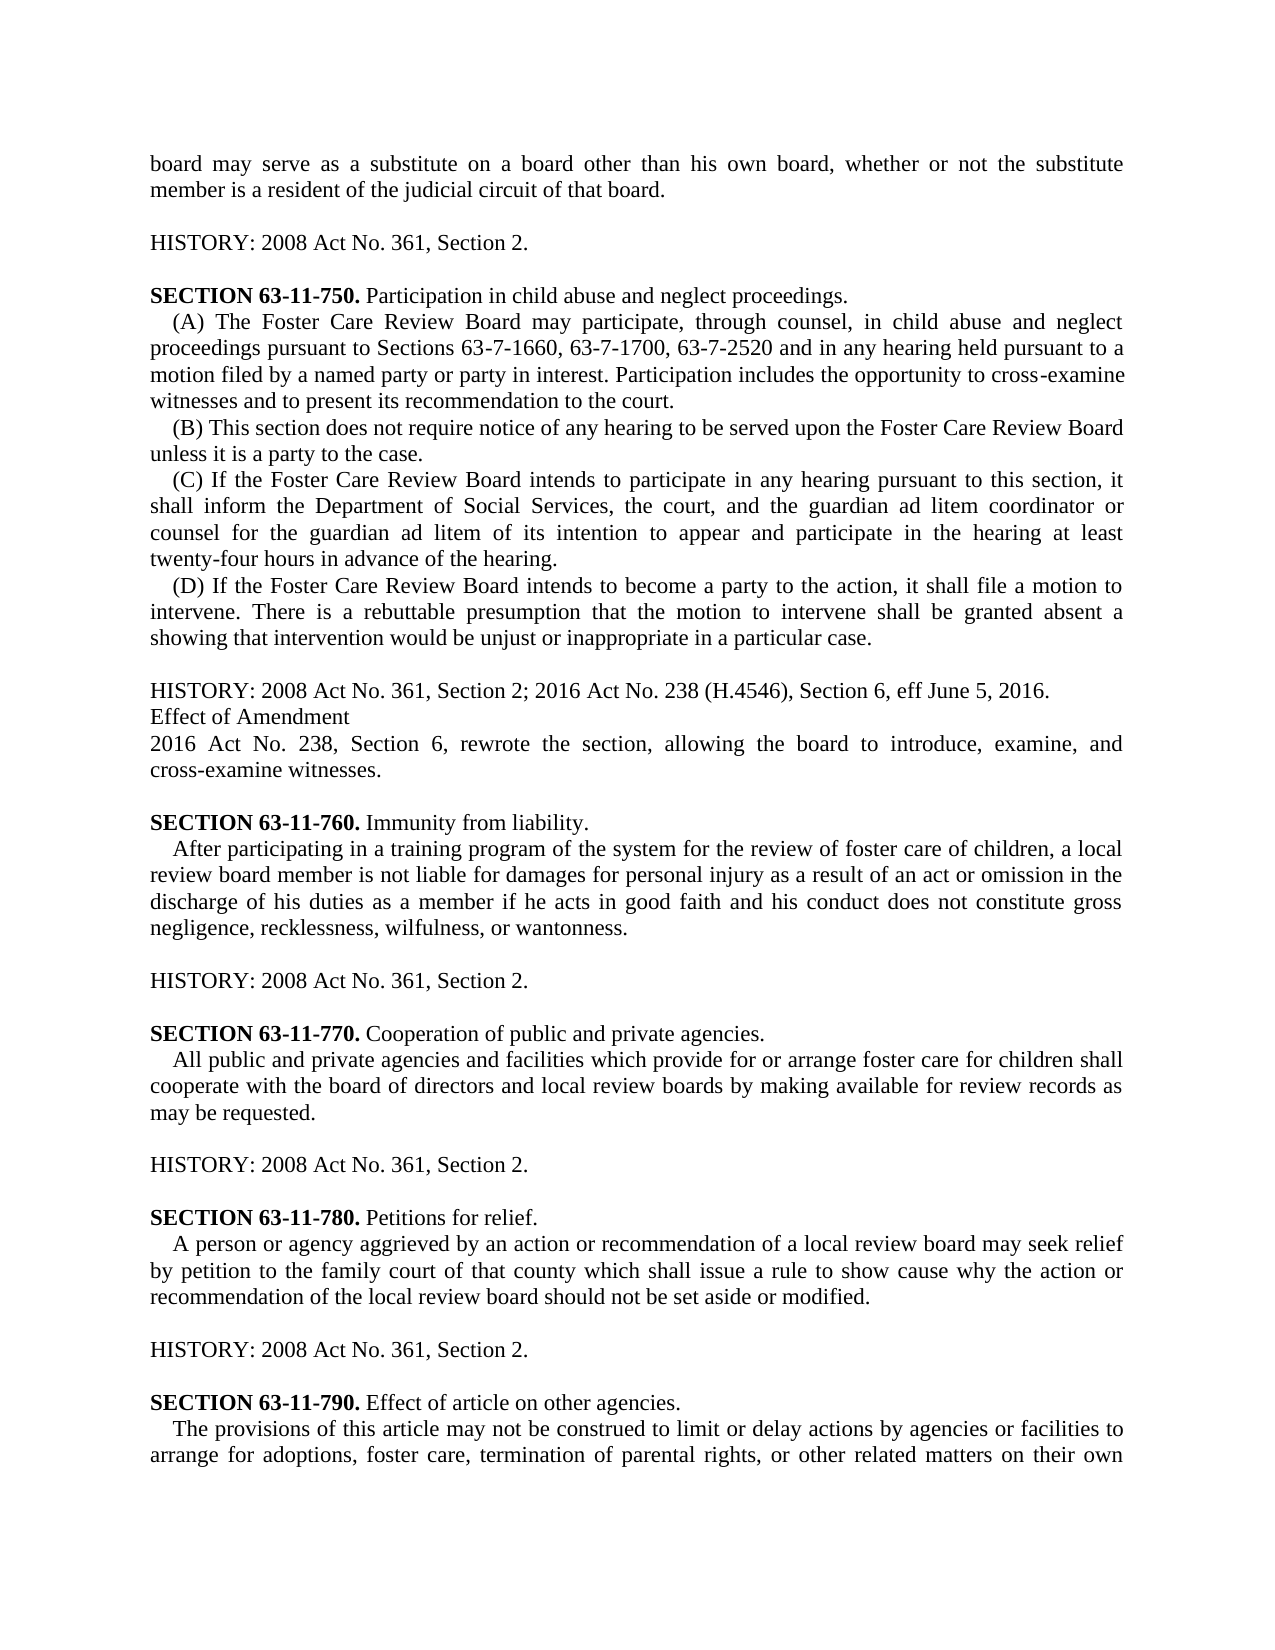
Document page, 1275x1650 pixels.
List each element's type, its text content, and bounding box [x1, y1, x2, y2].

text SECTION 63-11-750. Participation in child abuse and neglect proceedings. [150, 282, 1125, 308]
text HISTORY: 2008 Act No. 361, Section 2. [150, 229, 1125, 255]
text (A) The Foster Care Review Board may participate, through counsel, in child abuse and neglect proceedings pursuant to Sections 63-7-1660, 63-7-1700, 63-7-2520 and in any hearing held pursuant to a motion filed by a named party or party in interest. Participation includes the opportunity to cross-examine witnesses and to present its recommendation to the court. [150, 308, 1125, 413]
text HISTORY: 2008 Act No. 361, Section 2. [150, 1151, 1125, 1178]
text After participating in a training program of the system for the review of foster care of children, a local review board member is not liable for damages for personal injury as a result of an act or omission in the discharge of his duties as a member if he acts in good faith and his conduct does not constitute gross negligence, recklessness, wilfulness, or wantonness. [150, 835, 1125, 941]
text HISTORY: 2008 Act No. 361, Section 2; 2016 Act No. 238 (H.4546), Section 6, eff June 5, 2016. [150, 677, 1125, 703]
text HISTORY: 2008 Act No. 361, Section 2. [150, 1336, 1125, 1362]
text All public and private agencies and facilities which provide for or arrange foster care for children shall cooperate with the board of directors and local review boards by making available for review records as may be requested. [150, 1046, 1125, 1125]
text SECTION 63-11-770. Cooperation of public and private agencies. [150, 1020, 1125, 1046]
text Effect of Amendment [150, 703, 1125, 730]
text (B) This section does not require notice of any hearing to be served upon the Foster Care Review Board unless it is a party to the case. [150, 413, 1125, 466]
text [150, 150, 1125, 203]
text HISTORY: 2008 Act No. 361, Section 2. [150, 967, 1125, 993]
text (D) If the Foster Care Review Board intends to become a party to the action, it shall file a motion to intervene. There is a rebuttable presumption that the motion to intervene shall be granted absent a showing that intervention would be unjust or inappropriate in a particular case. [150, 572, 1125, 651]
text (C) If the Foster Care Review Board intends to participate in any hearing pursuant to this section, it shall inform the Department of Social Services, the court, and the guardian ad litem coordinator or counsel for the guardian ad litem of its intention to appear and participate in the hearing at least twenty-four hours in advance of the hearing. [150, 466, 1125, 572]
text SECTION 63-11-780. Petitions for relief. [150, 1204, 1125, 1231]
text A person or agency aggrieved by an action or recommendation of a local review board may seek relief by petition to the family court of that county which shall issue a rule to show cause why the action or recommendation of the local review board should not be set aside or modified. [150, 1231, 1125, 1309]
text 2016 Act No. 238, Section 6, rewrote the section, allowing the board to introduce, examine, and cross-examine witnesses. [150, 730, 1125, 782]
text SECTION 63-11-760. Immunity from liability. [150, 809, 1125, 835]
text SECTION 63-11-790. Effect of article on other agencies. [150, 1389, 1125, 1415]
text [150, 1415, 1125, 1468]
